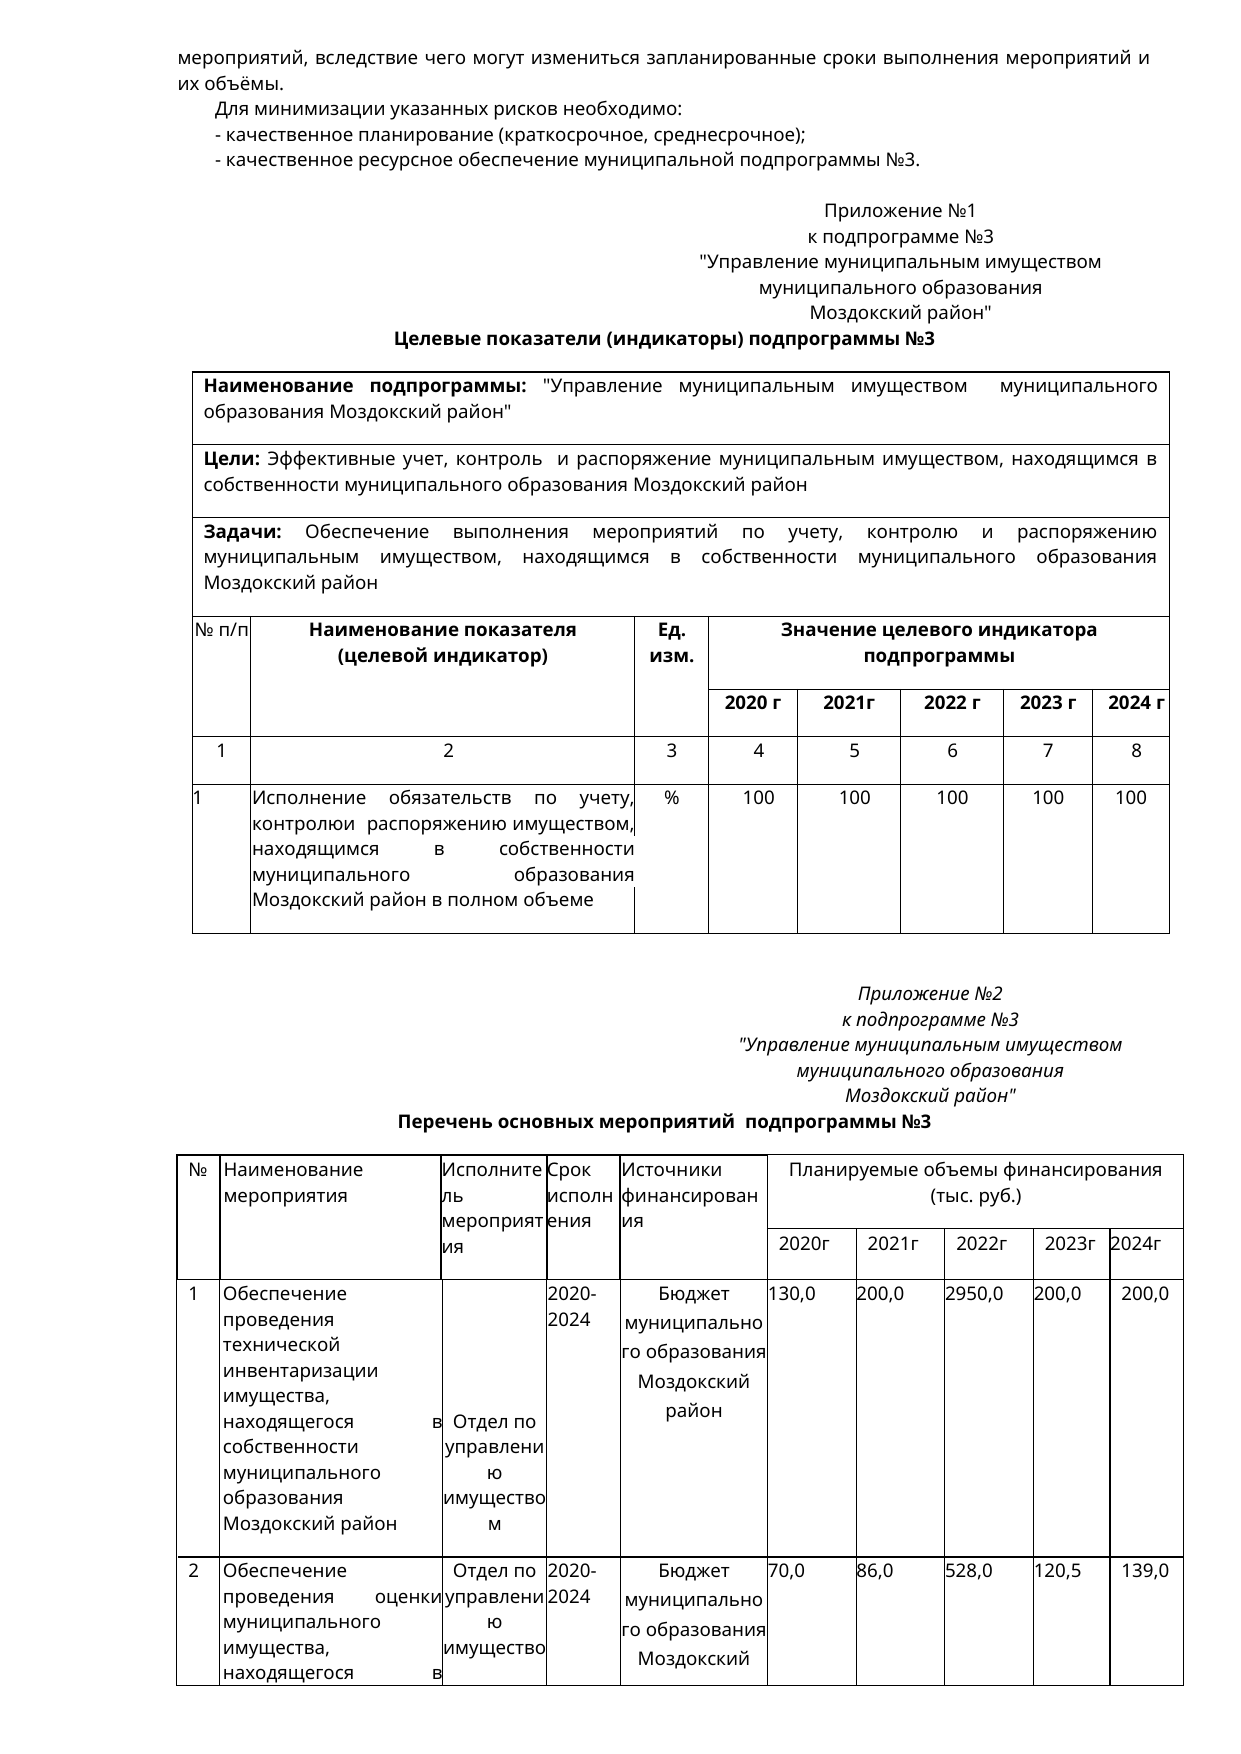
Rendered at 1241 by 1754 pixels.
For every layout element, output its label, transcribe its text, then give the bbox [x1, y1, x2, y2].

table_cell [621, 1558, 767, 1685]
table_cell 2020 г [709, 690, 797, 736]
table_cell № п/п [193, 617, 250, 736]
table_cell 8 [1093, 737, 1169, 783]
table_cell 5 [798, 737, 900, 783]
table_cell Бюджет муниципального образования Моздокский район [621, 1280, 767, 1556]
table_header Наименование подпрограммы: "Управление муниципальным имуществом муниципального образования Моздокский район" [193, 373, 1169, 444]
table_cell 2021г [857, 1229, 944, 1279]
table_cell 2950,0 [945, 1280, 1033, 1556]
table_cell 139,0 [1111, 1558, 1183, 1685]
table_cell 2024 г [1093, 690, 1169, 736]
text Перечень основных мероприятий подпрограммы №3 [177, 1108, 1152, 1133]
table_cell 1 [177, 1280, 219, 1556]
table_cell % [635, 785, 708, 933]
table_cell 2023 г [1004, 690, 1092, 736]
table_cell 86,0 [857, 1558, 944, 1685]
table_cell 2020-2024 [547, 1558, 620, 1685]
text Целевые показатели (индикаторы) подпрограммы №3 [177, 325, 1152, 351]
table_cell 120,5 [1034, 1558, 1109, 1685]
table_header Срок исполнения [548, 1156, 619, 1279]
text Моздокский район" [709, 1082, 1152, 1108]
table_cell Значение целевого индикатора подпрограммы [709, 617, 1169, 689]
table_cell 2 [251, 737, 634, 783]
table_cell 200,0 [1111, 1280, 1183, 1556]
table_header Планируемые объемы финансирования (тыс. руб.) [768, 1155, 1183, 1228]
text муниципального образования [650, 274, 1152, 299]
table_cell 1 [193, 737, 250, 783]
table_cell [220, 1558, 442, 1685]
table_cell 1 [193, 785, 250, 933]
table_cell 2022г [945, 1229, 1033, 1279]
table_cell Обеспечение проведения технической инвентаризации имущества, находящегося в собственности муниципального образования Моздокский район [220, 1280, 442, 1556]
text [177, 44, 1152, 95]
text Моздокский район" [650, 299, 1152, 325]
table_cell 100 [709, 785, 797, 933]
table_cell Отдел по управлению имуществом [443, 1280, 546, 1556]
text муниципального образования [709, 1057, 1152, 1082]
table_cell Исполнение обязательств по учету, контролюи распоряжению имуществом, находящимся в собственности муниципального образования Моздокский район в полном объеме [251, 785, 634, 933]
table_cell 200,0 [1034, 1280, 1109, 1556]
table_cell 528,0 [945, 1558, 1033, 1685]
table_cell 100 [798, 785, 900, 933]
table_cell 70,0 [768, 1558, 856, 1685]
text - качественное планирование (краткосрочное, среднесрочное); [177, 121, 1152, 146]
table_cell 4 [709, 737, 797, 783]
table_cell Задачи: Обеспечение выполнения мероприятий по учету, контролю и распоряжению муниципальным имуществом, находящимся в собственности муниципального образования Моздокский район [193, 518, 1169, 616]
table_header Исполнитель мероприятия [442, 1156, 546, 1279]
table_cell 7 [1004, 737, 1092, 783]
table_cell 100 [1093, 785, 1169, 933]
text Приложение №2 к подпрограмме №3 "Управление муниципальным имуществом [709, 980, 1152, 1057]
table_cell 2 [177, 1556, 219, 1685]
table_cell 2020г [768, 1229, 856, 1279]
table_cell 6 [901, 737, 1003, 783]
table_cell 2023г [1034, 1229, 1109, 1279]
table_cell 2021г [798, 690, 900, 736]
table_cell 2022 г [901, 690, 1003, 736]
table_cell Ед. изм. [635, 617, 708, 736]
table_header № [178, 1156, 219, 1279]
table_cell Наименование показателя (целевой индикатор) [251, 617, 634, 736]
table_cell 100 [901, 785, 1003, 933]
table_header Источники финансирования [621, 1156, 767, 1279]
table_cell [443, 1558, 546, 1685]
table_cell 3 [635, 737, 708, 783]
table_cell 2020-2024 [547, 1280, 620, 1556]
table_cell 2024г [1111, 1229, 1183, 1279]
table_header Наименование мероприятия [221, 1156, 440, 1279]
text Приложение №1 к подпрограмме №3 "Управление муниципальным имуществом [650, 197, 1152, 274]
table_cell 100 [1004, 785, 1092, 933]
text Для минимизации указанных рисков необходимо: [177, 95, 1152, 121]
table_cell Цели: Эффективные учет, контроль и распоряжение муниципальным имуществом, находящимся в собственности муниципального образования Моздокский район [193, 445, 1169, 517]
table_cell 200,0 [857, 1280, 944, 1556]
table_cell 130,0 [768, 1280, 856, 1556]
text - качественное ресурсное обеспечение муниципальной подпрограммы №3. [177, 146, 1152, 172]
